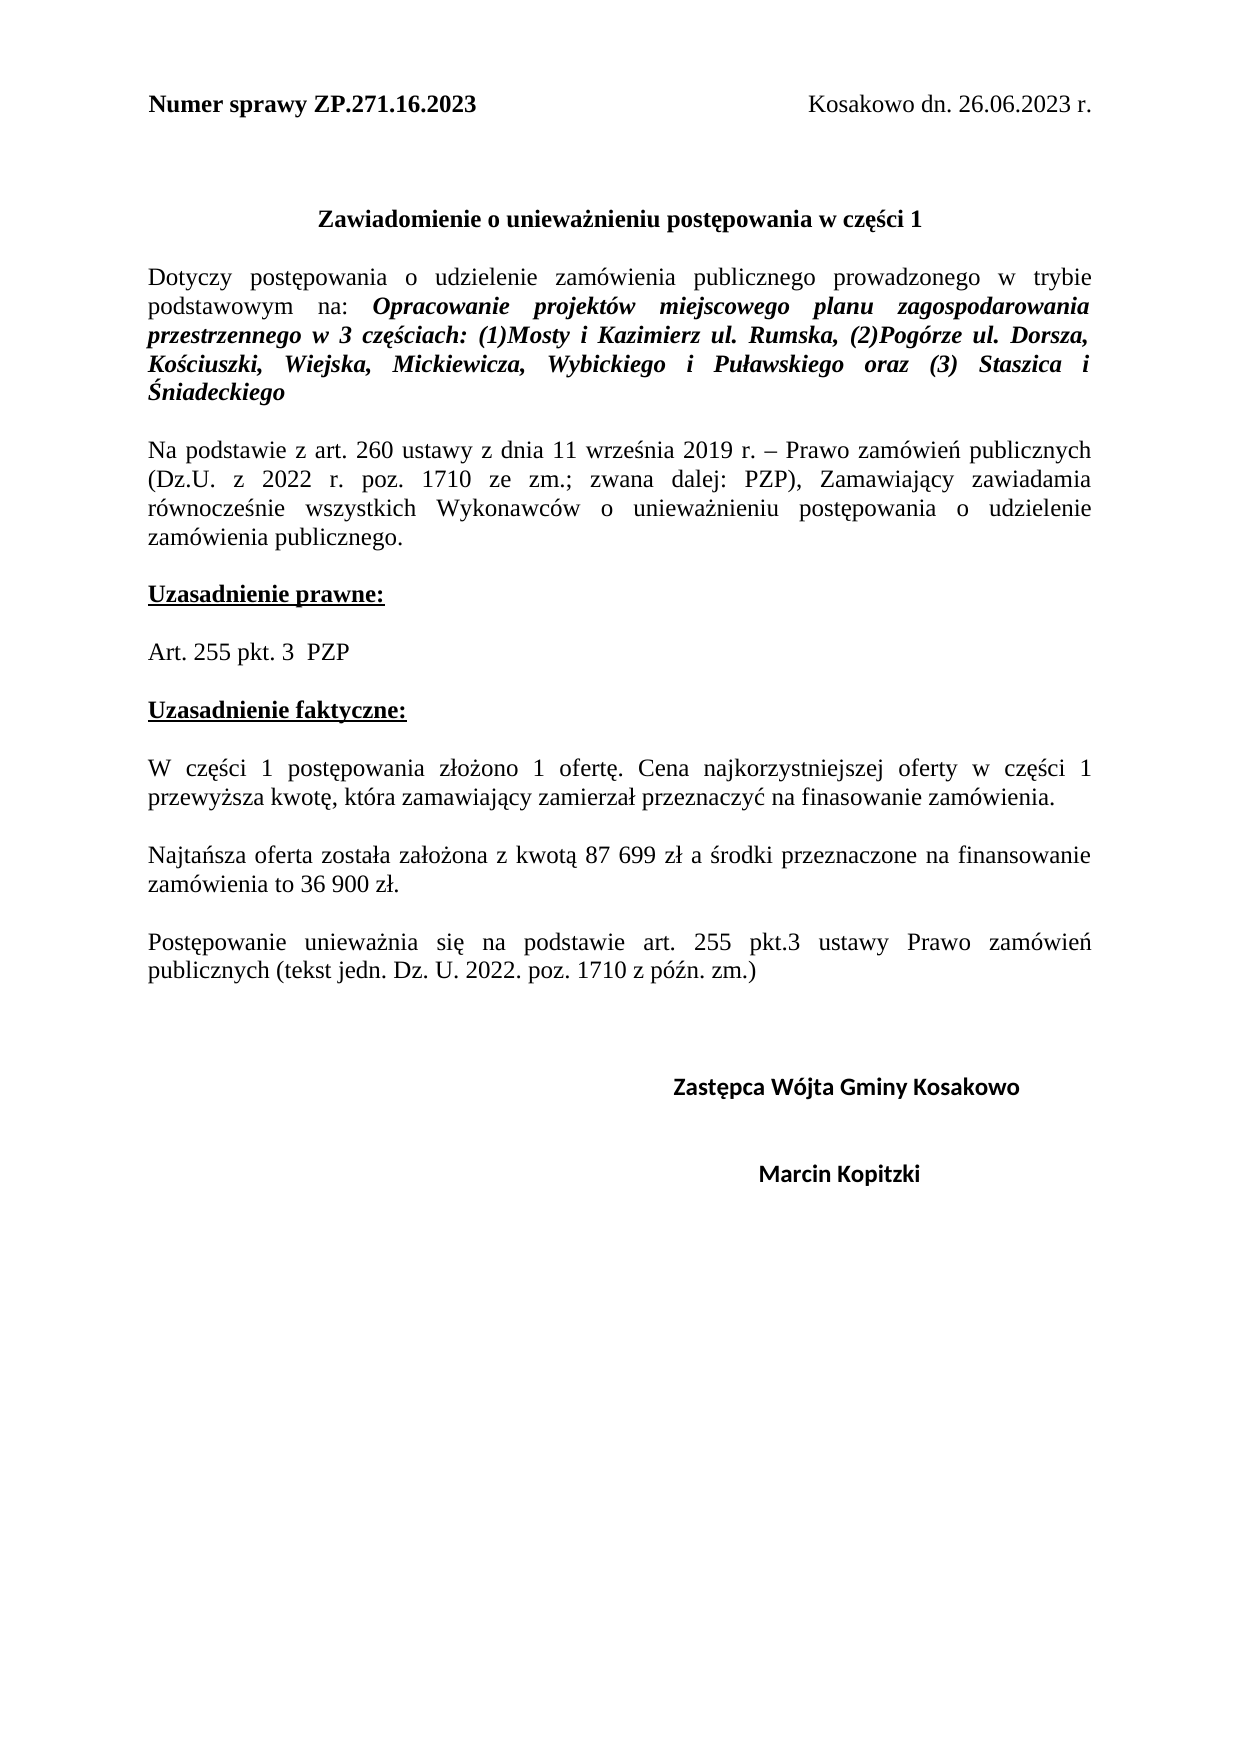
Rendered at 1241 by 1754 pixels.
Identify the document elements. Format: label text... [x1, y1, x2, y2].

text Marcin Kopitzki [148, 1158, 1093, 1188]
text Numer sprawy ZP.271.16.2023 Kosakowo dn. 26.06.2023 r. [148, 89, 1093, 117]
text Uzasadnienie faktyczne: [148, 695, 1093, 724]
text Uzasadnienie prawne: [148, 579, 1093, 608]
text Zastępca Wójta Gminy Kosakowo [148, 1071, 1093, 1102]
text Art. 255 pkt. 3 PZP [148, 637, 1093, 666]
text Dotyczy postępowania o udzielenie zamówienia publicznego prowadzonego w trybie podstawowym na: Opracowanie projektów miejscowego planu zagospodarowania przestrzennego w 3 częściach: (1)Mosty i Kazimierz ul. Rumska, (2)Pogórze ul. Dorsza, Kościuszki, Wiejska, Mickiewicza, Wybickiego i Puławskiego oraz (3) Staszica i Śniadeckiego [148, 262, 1093, 406]
text Na podstawie z art. 260 ustawy z dnia 11 września 2019 r. – Prawo zamówień publicznych (Dz.U. z 2022 r. poz. 1710 ze zm.; zwana dalej: PZP), Zamawiający zawiadamia równocześnie wszystkich Wykonawców o unieważnieniu postępowania o udzielenie zamówienia publicznego. [148, 435, 1093, 550]
text Zawiadomienie o unieważnieniu postępowania w części 1 [148, 204, 1093, 233]
text Postępowanie unieważnia się na podstawie art. 255 pkt.3 ustawy Prawo zamówień publicznych (tekst jedn. Dz. U. 2022. poz. 1710 z późn. zm.) [148, 927, 1093, 984]
text Najtańsza oferta została założona z kwotą 87 699 zł a środki przeznaczone na finansowanie zamówienia to 36 900 zł. [148, 840, 1093, 897]
text W części 1 postępowania złożono 1 ofertę. Cena najkorzystniejszej oferty w części 1 przewyższa kwotę, która zamawiający zamierzał przeznaczyć na finasowanie zamówienia. [148, 753, 1093, 811]
